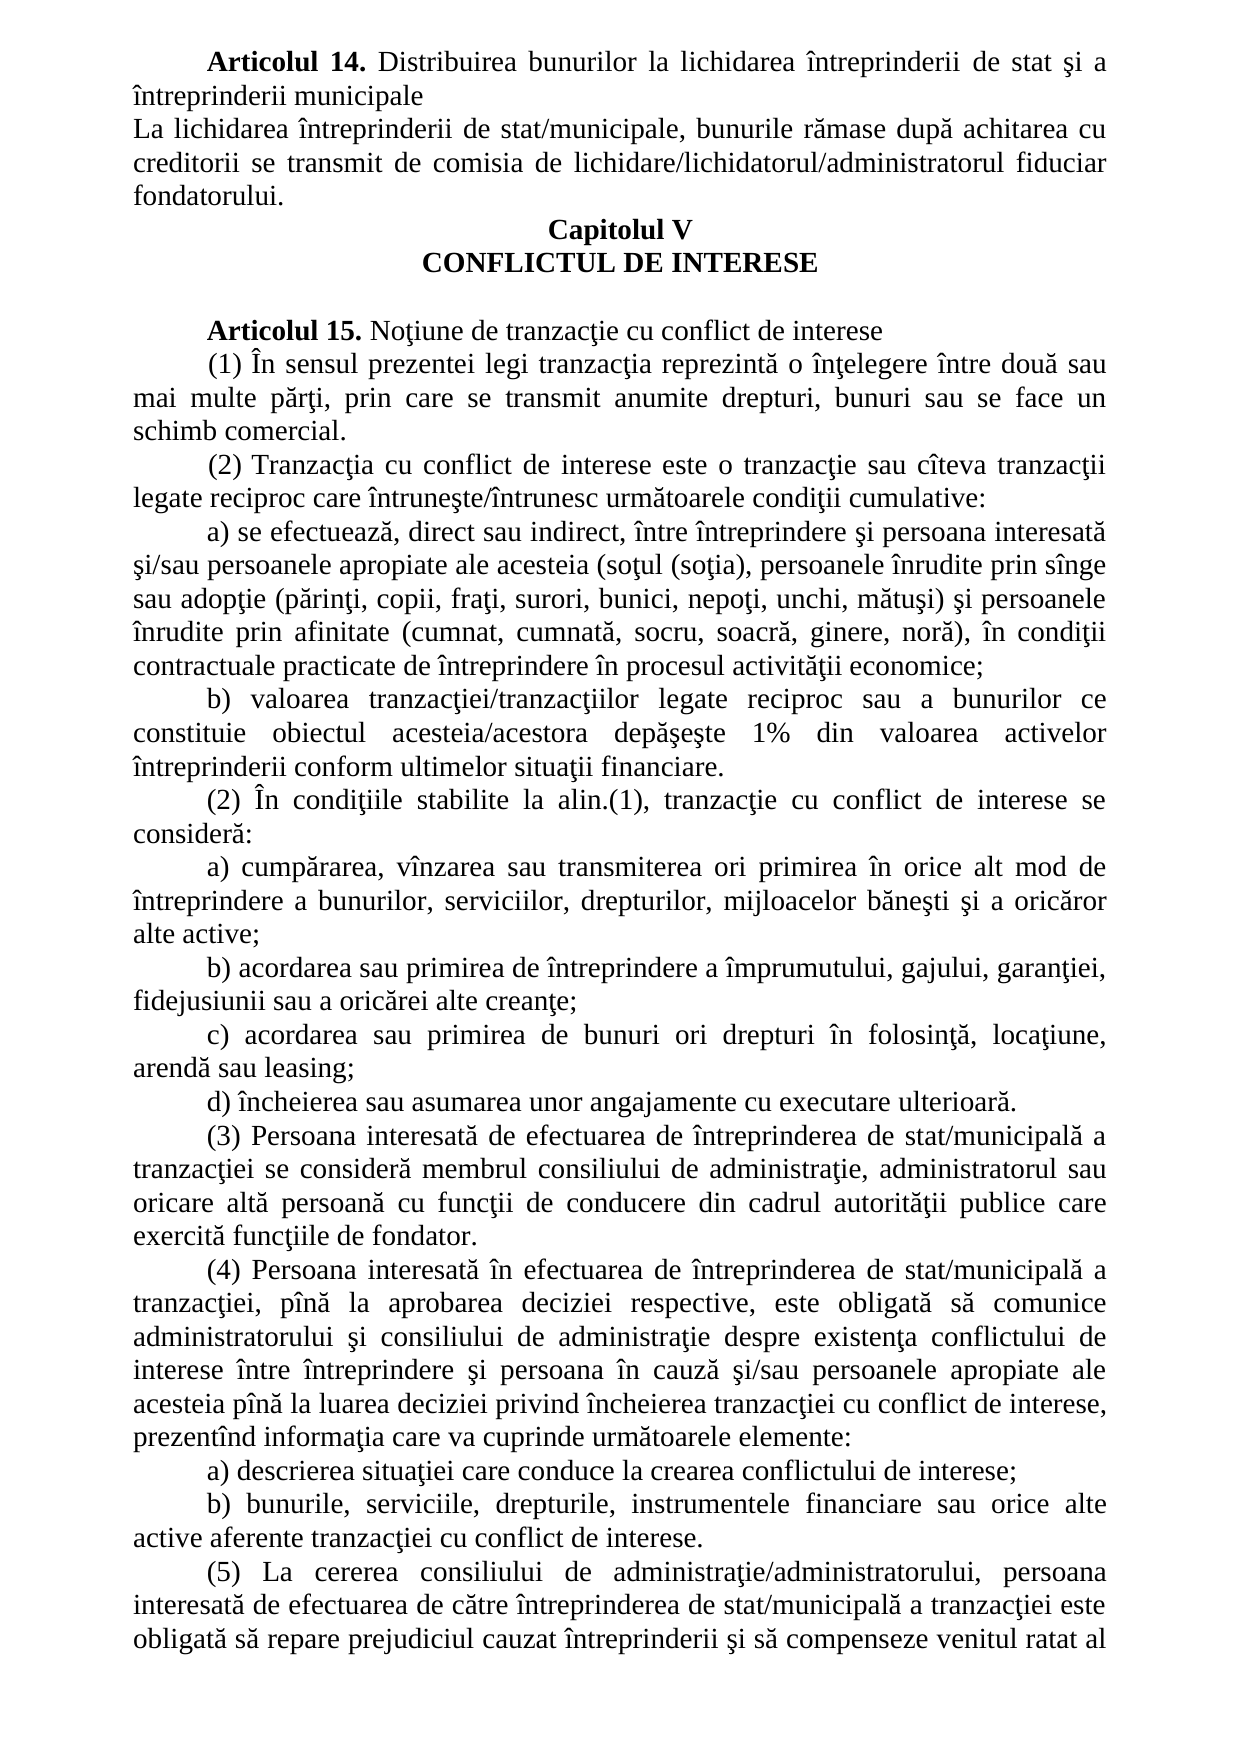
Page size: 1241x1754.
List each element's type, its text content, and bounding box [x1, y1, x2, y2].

text (3) Persoana interesată de efectuarea de întreprinderea de stat/municipală a tranzacţiei se consideră membrul consiliului de administraţie, administratorul sau oricare altă persoană cu funcţii de conducere din cadrul autorităţii publice care exercită funcţiile de fondator. [133, 1118, 1107, 1252]
text Articolul 15. Noţiune de tranzacţie cu conflict de interese [133, 313, 1107, 346]
text b) acordarea sau primirea de întreprindere a împrumutului, gajului, garanţiei, fidejusiunii sau a oricărei alte creanţe; [133, 950, 1107, 1017]
text d) încheierea sau asumarea unor angajamente cu executare ulterioară. [133, 1084, 1107, 1118]
text CONFLICTUL DE INTERESE [133, 246, 1107, 279]
text a) se efectuează, direct sau indirect, între întreprindere şi persoana interesată şi/sau persoanele apropiate ale acesteia (soţul (soţia), persoanele înrudite prin sînge sau adopţie (părinţi, copii, fraţi, surori, bunici, nepoţi, unchi, mătuşi) şi persoanele înrudite prin afinitate (cumnat, cumnată, socru, soacră, ginere, noră), în condiţii contractuale practicate de întreprindere în procesul activităţii economice; [133, 514, 1107, 682]
text Articolul 14. Distribuirea bunurilor la lichidarea întreprinderii de stat şi a întreprinderii municipale [133, 44, 1107, 111]
text Capitolul V [133, 212, 1107, 246]
text a) cumpărarea, vînzarea sau transmiterea ori primirea în orice alt mod de întreprindere a bunurilor, serviciilor, drepturilor, mijloacelor băneşti şi a oricăror alte active; [133, 849, 1107, 950]
text b) valoarea tranzacţiei/tranzacţiilor legate reciproc sau a bunurilor ce constituie obiectul acesteia/acestora depăşeşte 1% din valoarea activelor întreprinderii conform ultimelor situaţii financiare. [133, 682, 1107, 782]
text a) descrierea situaţiei care conduce la crearea conflictului de interese; [133, 1453, 1107, 1487]
list Tranzacţia cu conflict de interese este o tranzacţie sau cîteva tranzacţii legate reciproc care întruneşte/întrunesc următoarele condiţii cumulative: [133, 447, 1107, 514]
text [133, 1554, 1107, 1654]
text (4) Persoana interesată în efectuarea de întreprinderea de stat/municipală a tranzacţiei, pînă la aprobarea deciziei respective, este obligată să comunice administratorului şi consiliului de administraţie despre existenţa conflictului de interese între întreprindere şi persoana în cauză şi/sau persoanele apropiate ale acesteia pînă la luarea deciziei privind încheierea tranzacţiei cu conflict de interese, prezentînd informaţia care va cuprinde următoarele elemente: [133, 1252, 1107, 1453]
list În sensul prezentei legi tranzacţia reprezintă o înţelegere între două sau mai multe părţi, prin care se transmit anumite drepturi, bunuri sau se face un schimb comercial. [133, 346, 1107, 447]
text c) acordarea sau primirea de bunuri ori drepturi în folosinţă, locaţiune, arendă sau leasing; [133, 1017, 1107, 1084]
text b) bunurile, serviciile, drepturile, instrumentele financiare sau orice alte active aferente tranzacţiei cu conflict de interese. [133, 1487, 1107, 1554]
text La lichidarea întreprinderii de stat/municipale, bunurile rămase după achitarea cu creditorii se transmit de comisia de lichidare/lichidatorul/administratorul fiduciar fondatorului. [133, 111, 1107, 212]
text (2) În condiţiile stabilite la alin.(1), tranzacţie cu conflict de interese se consideră: [133, 782, 1107, 849]
